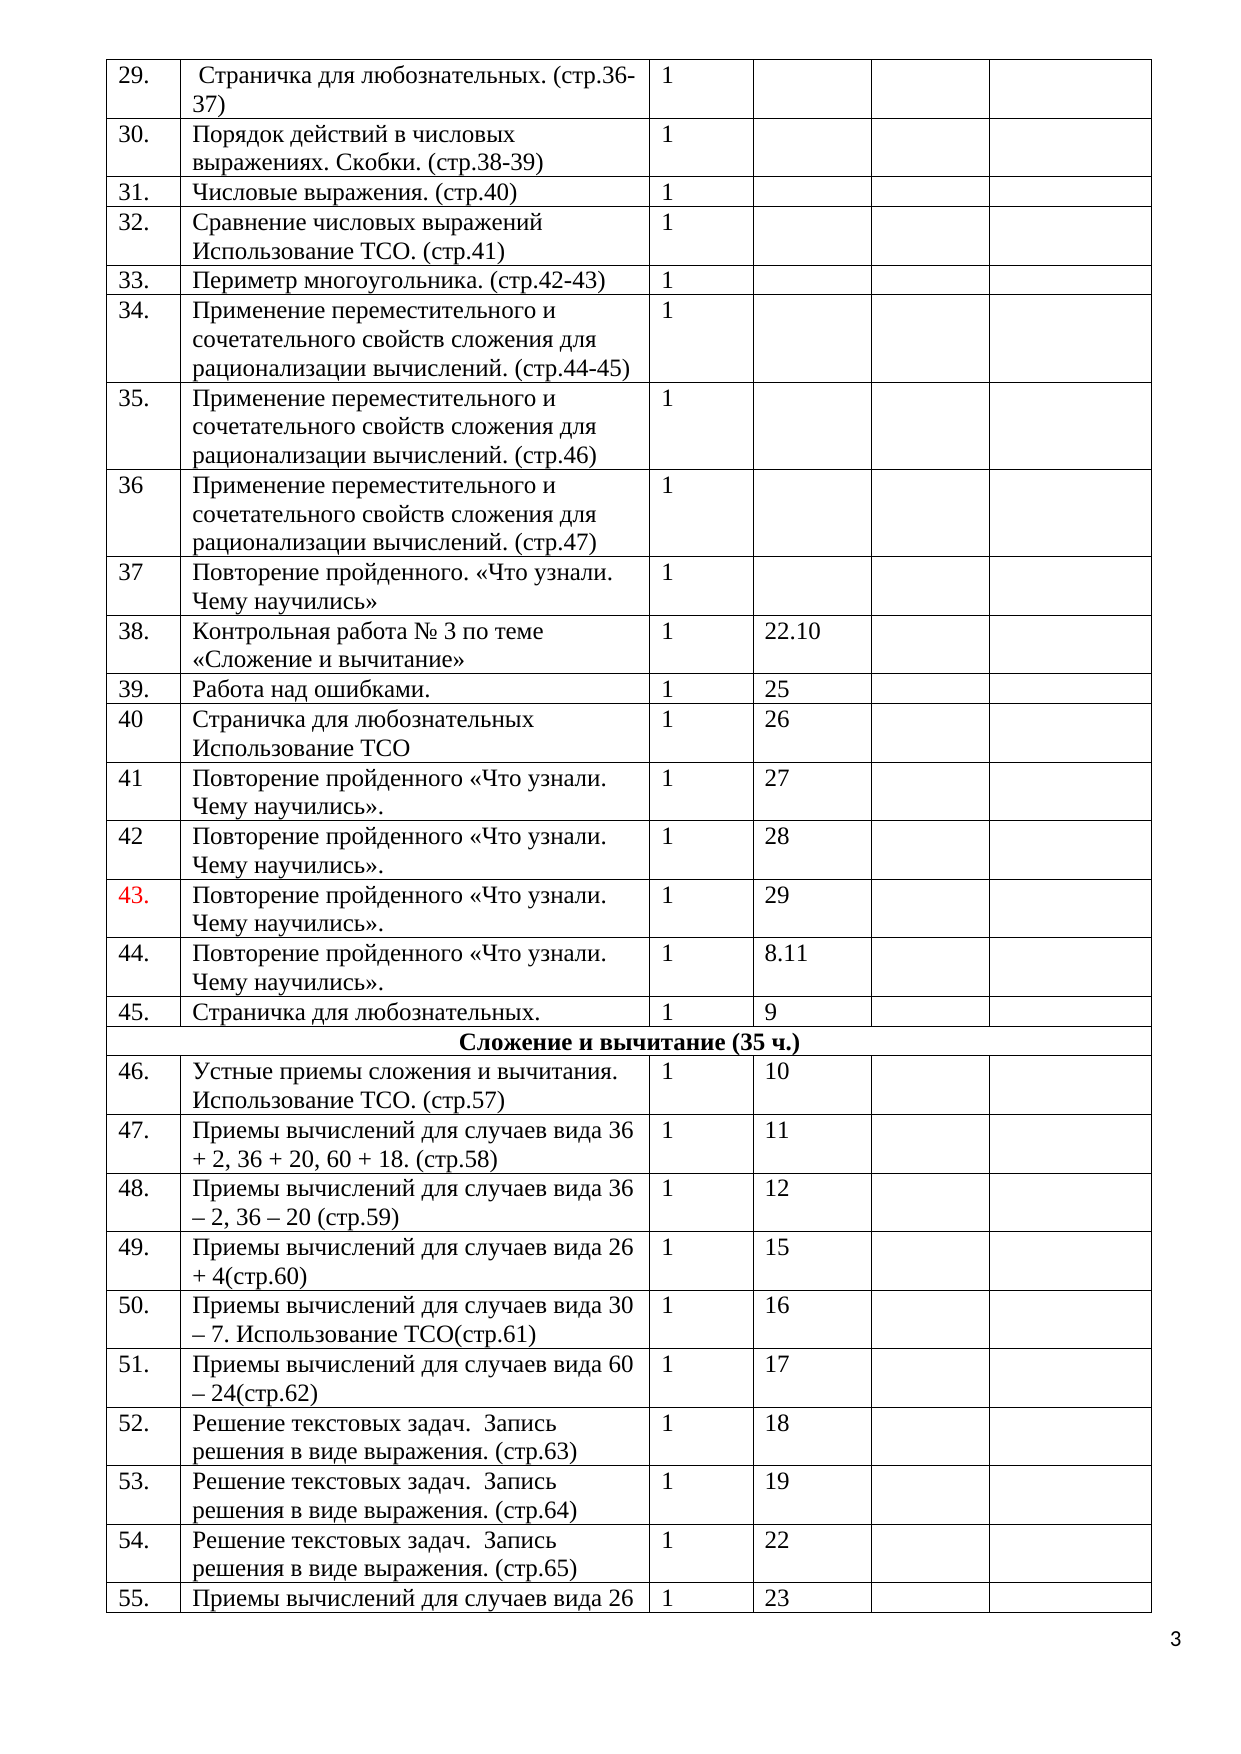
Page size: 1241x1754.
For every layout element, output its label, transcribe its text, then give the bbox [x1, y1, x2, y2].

table_cell [872, 266, 989, 294]
table_cell 1 [650, 1232, 753, 1289]
table_cell 1 [650, 1466, 753, 1524]
table_cell 1 [650, 1115, 753, 1172]
table_cell Повторение пройденного «Что узнали. Чему научились». [181, 821, 649, 879]
table_cell Повторение пройденного «Что узнали. Чему научились». [181, 763, 649, 820]
table_cell [990, 674, 1151, 703]
table_cell Применение переместительного и сочетательного свойств сложения для рационализации вычислений. (стр.46) [181, 383, 649, 469]
table_cell 35. [107, 383, 180, 469]
table_cell Приемы вычислений для случаев вида 36 – 2, 36 – 20 (стр.59) [181, 1174, 649, 1231]
table_cell 37 [107, 557, 180, 615]
table_cell Повторение пройденного. «Что узнали. Чему научились» [181, 557, 649, 615]
table_cell [990, 119, 1151, 176]
table_cell 1 [650, 1408, 753, 1465]
table_cell 1 [650, 1525, 753, 1582]
table_cell 1 [650, 383, 753, 469]
table_cell Страничка для любознательных. [181, 997, 649, 1026]
table_cell 31. [107, 177, 180, 206]
table_cell Сложение и вычитание (35 ч.) [107, 1027, 1151, 1055]
table_cell Приемы вычислений для случаев вида 60 – 24(стр.62) [181, 1349, 649, 1407]
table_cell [181, 1583, 649, 1612]
table_cell 27 [754, 763, 871, 820]
table_cell 1 [650, 880, 753, 937]
table_cell Периметр многоугольника. (стр.42-43) [181, 266, 649, 294]
table_cell 1 [650, 616, 753, 673]
table_cell 1 [650, 1174, 753, 1231]
table_cell 1 [650, 997, 753, 1026]
table_cell [872, 557, 989, 615]
table_cell 32. [107, 207, 180, 264]
table_cell 1 [650, 1583, 753, 1612]
table_cell 23 [754, 1583, 871, 1612]
table_cell 11 [754, 1115, 871, 1172]
table_cell [872, 1115, 989, 1172]
table_cell [872, 1525, 989, 1582]
table_cell 47. [107, 1115, 180, 1172]
table_cell 8.11 [754, 938, 871, 996]
table_cell [872, 207, 989, 264]
table_cell [990, 177, 1151, 206]
table_cell [872, 880, 989, 937]
table_cell [872, 616, 989, 673]
table_cell 48. [107, 1174, 180, 1231]
table_cell [990, 880, 1151, 937]
table_cell Решение текстовых задач. Запись решения в виде выражения. (стр.64) [181, 1466, 649, 1524]
table_cell 29 [754, 880, 871, 937]
table_cell 46. [107, 1056, 180, 1114]
table_cell Применение переместительного и сочетательного свойств сложения для рационализации вычислений. (стр.47) [181, 470, 649, 556]
table_cell 54. [107, 1525, 180, 1582]
table_cell 38. [107, 616, 180, 673]
table_cell [754, 60, 871, 118]
table_cell 34. [107, 295, 180, 382]
table_cell [990, 616, 1151, 673]
table_cell Работа над ошибками. [181, 674, 649, 703]
table_cell [990, 704, 1151, 762]
table_cell [990, 207, 1151, 264]
table_cell [872, 821, 989, 879]
table_cell Решение текстовых задач. Запись решения в виде выражения. (стр.63) [181, 1408, 649, 1465]
table_cell [990, 1408, 1151, 1465]
table_cell 12 [754, 1174, 871, 1231]
table_cell 26 [754, 704, 871, 762]
table_cell 1 [650, 674, 753, 703]
table_cell [990, 266, 1151, 294]
table_cell 33. [107, 266, 180, 294]
table_cell [990, 821, 1151, 879]
table_cell 50. [107, 1291, 180, 1348]
table_cell 29. [107, 60, 180, 118]
table_cell [754, 470, 871, 556]
table_cell [990, 938, 1151, 996]
table_cell [754, 177, 871, 206]
table_cell Устные приемы сложения и вычитания. Использование ТСО. (стр.57) [181, 1056, 649, 1114]
table_cell [872, 60, 989, 118]
table_cell [872, 1291, 989, 1348]
table_cell 16 [754, 1291, 871, 1348]
table_cell Порядок действий в числовых выражениях. Скобки. (стр.38-39) [181, 119, 649, 176]
table_cell [754, 383, 871, 469]
table_cell 51. [107, 1349, 180, 1407]
table_cell Приемы вычислений для случаев вида 30 – 7. Использование ТСО(стр.61) [181, 1291, 649, 1348]
table_cell 41 [107, 763, 180, 820]
table_cell [754, 295, 871, 382]
table_cell 53. [107, 1466, 180, 1524]
table_cell [872, 383, 989, 469]
table_cell Приемы вычислений для случаев вида 36 + 2, 36 + 20, 60 + 18. (стр.58) [181, 1115, 649, 1172]
table_cell [990, 470, 1151, 556]
table_cell 9 [754, 997, 871, 1026]
table_cell 1 [650, 177, 753, 206]
table_cell [990, 1232, 1151, 1289]
table_cell 1 [650, 266, 753, 294]
table_cell Приемы вычислений для случаев вида 26 + 4(стр.60) [181, 1232, 649, 1289]
table_cell 1 [650, 295, 753, 382]
table_cell 19 [754, 1466, 871, 1524]
table_cell [872, 704, 989, 762]
table_cell 25 [754, 674, 871, 703]
table_cell [872, 177, 989, 206]
table_cell [990, 1525, 1151, 1582]
table_cell 40 [107, 704, 180, 762]
table_cell [872, 1174, 989, 1231]
table_cell 1 [650, 119, 753, 176]
table_cell [872, 674, 989, 703]
table_cell 36 [107, 470, 180, 556]
table_cell [990, 1466, 1151, 1524]
table_cell 1 [650, 704, 753, 762]
table_cell Решение текстовых задач. Запись решения в виде выражения. (стр.65) [181, 1525, 649, 1582]
table_cell 15 [754, 1232, 871, 1289]
table_cell 1 [650, 938, 753, 996]
table_cell 1 [650, 470, 753, 556]
table_cell 55. [107, 1583, 180, 1612]
table_cell 43. [107, 880, 180, 937]
table_cell [990, 1174, 1151, 1231]
table_cell [872, 997, 989, 1026]
table_cell [872, 470, 989, 556]
table_cell [754, 557, 871, 615]
table_cell [990, 1056, 1151, 1114]
table_cell 1 [650, 763, 753, 820]
table_cell Применение переместительного и сочетательного свойств сложения для рационализации вычислений. (стр.44-45) [181, 295, 649, 382]
table_cell 49. [107, 1232, 180, 1289]
table_cell [872, 119, 989, 176]
table_cell 45. [107, 997, 180, 1026]
table_cell [990, 1349, 1151, 1407]
table_cell 1 [650, 207, 753, 264]
table_cell [990, 295, 1151, 382]
table_cell [872, 1408, 989, 1465]
table_cell Повторение пройденного «Что узнали. Чему научились». [181, 880, 649, 937]
table_cell 1 [650, 1056, 753, 1114]
table_cell 10 [754, 1056, 871, 1114]
table_cell [990, 557, 1151, 615]
table_cell 39. [107, 674, 180, 703]
table_cell Числовые выражения. (стр.40) [181, 177, 649, 206]
table_cell 1 [650, 1349, 753, 1407]
table_cell 1 [650, 60, 753, 118]
table_cell [990, 1583, 1151, 1612]
table_cell [990, 997, 1151, 1026]
table_cell [872, 1466, 989, 1524]
table_cell Страничка для любознательных. (стр.36-37) [181, 60, 649, 118]
table_cell Сравнение числовых выражений Использование ТСО. (стр.41) [181, 207, 649, 264]
table_cell 30. [107, 119, 180, 176]
table_cell 1 [650, 821, 753, 879]
table_cell [872, 1583, 989, 1612]
table_cell 44. [107, 938, 180, 996]
table_cell [872, 295, 989, 382]
table_cell 1 [650, 557, 753, 615]
table_cell [990, 1291, 1151, 1348]
table_cell [990, 1115, 1151, 1172]
table_cell 22.10 [754, 616, 871, 673]
table_cell 42 [107, 821, 180, 879]
table_cell 1 [650, 1291, 753, 1348]
table_cell 22 [754, 1525, 871, 1582]
table_cell [754, 266, 871, 294]
table_cell [754, 207, 871, 264]
table_cell Страничка для любознательных Использование ТСО [181, 704, 649, 762]
table_cell 52. [107, 1408, 180, 1465]
table_cell [990, 763, 1151, 820]
table_cell [872, 1232, 989, 1289]
table_cell [990, 383, 1151, 469]
table_cell [872, 938, 989, 996]
table_cell 18 [754, 1408, 871, 1465]
table_cell Контрольная работа № 3 по теме «Сложение и вычитание» [181, 616, 649, 673]
table_cell 28 [754, 821, 871, 879]
table_cell Повторение пройденного «Что узнали. Чему научились». [181, 938, 649, 996]
table_cell 17 [754, 1349, 871, 1407]
table_cell [872, 1349, 989, 1407]
table_cell [754, 119, 871, 176]
table_cell [990, 60, 1151, 118]
table_cell [872, 1056, 989, 1114]
table_cell [872, 763, 989, 820]
